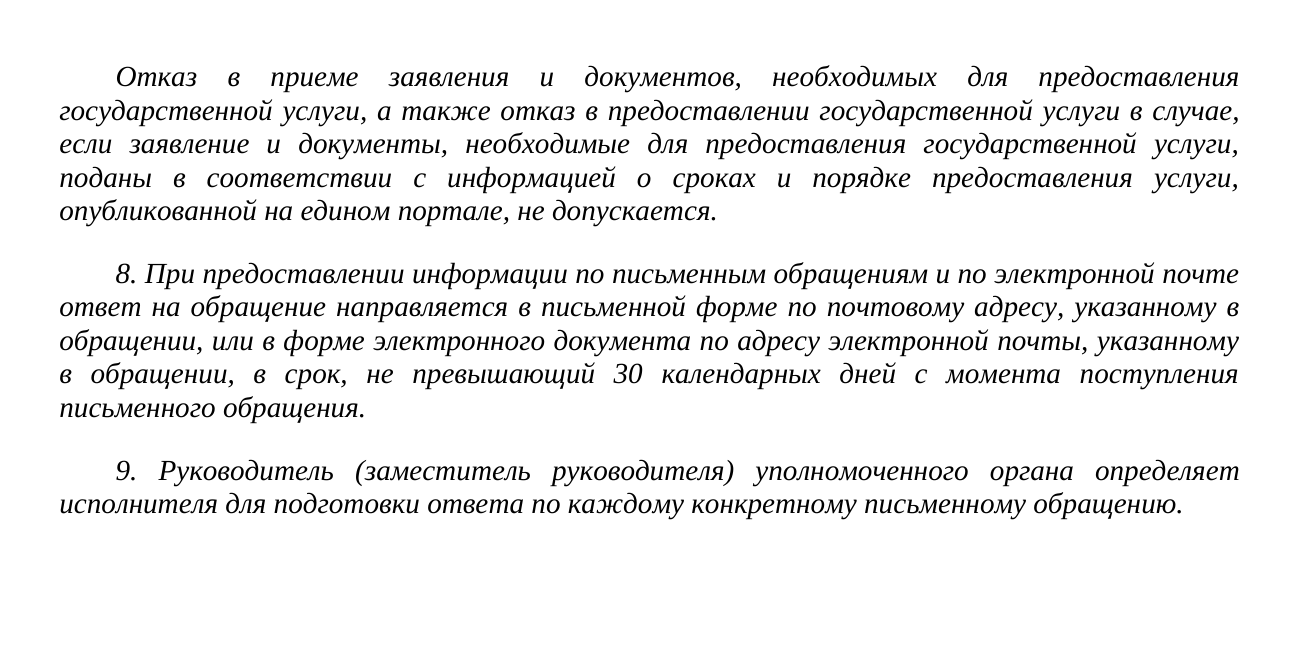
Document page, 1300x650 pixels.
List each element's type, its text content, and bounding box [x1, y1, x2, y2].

text Отказ в приеме заявления и документов, необходимых для предоставления государственной услуги, а также отказ в предоставлении государственной услуги в случае, если заявление и документы, необходимые для предоставления государственной услуги, поданы в соответствии с информацией о сроках и порядке предоставления услуги, опубликованной на едином портале, не допускается. [59, 59, 1240, 227]
text 8. При предоставлении информации по письменным обращениям и по электронной почте ответ на обращение направляется в письменной форме по почтовому адресу, указанному в обращении, или в форме электронного документа по адресу электронной почты, указанному в обращении, в срок, не превышающий 30 календарных дней с момента поступления письменного обращения. [59, 256, 1240, 424]
text 9. Руководитель (заместитель руководителя) уполномоченного органа определяет исполнителя для подготовки ответа по каждому конкретному письменному обращению. [59, 453, 1240, 520]
